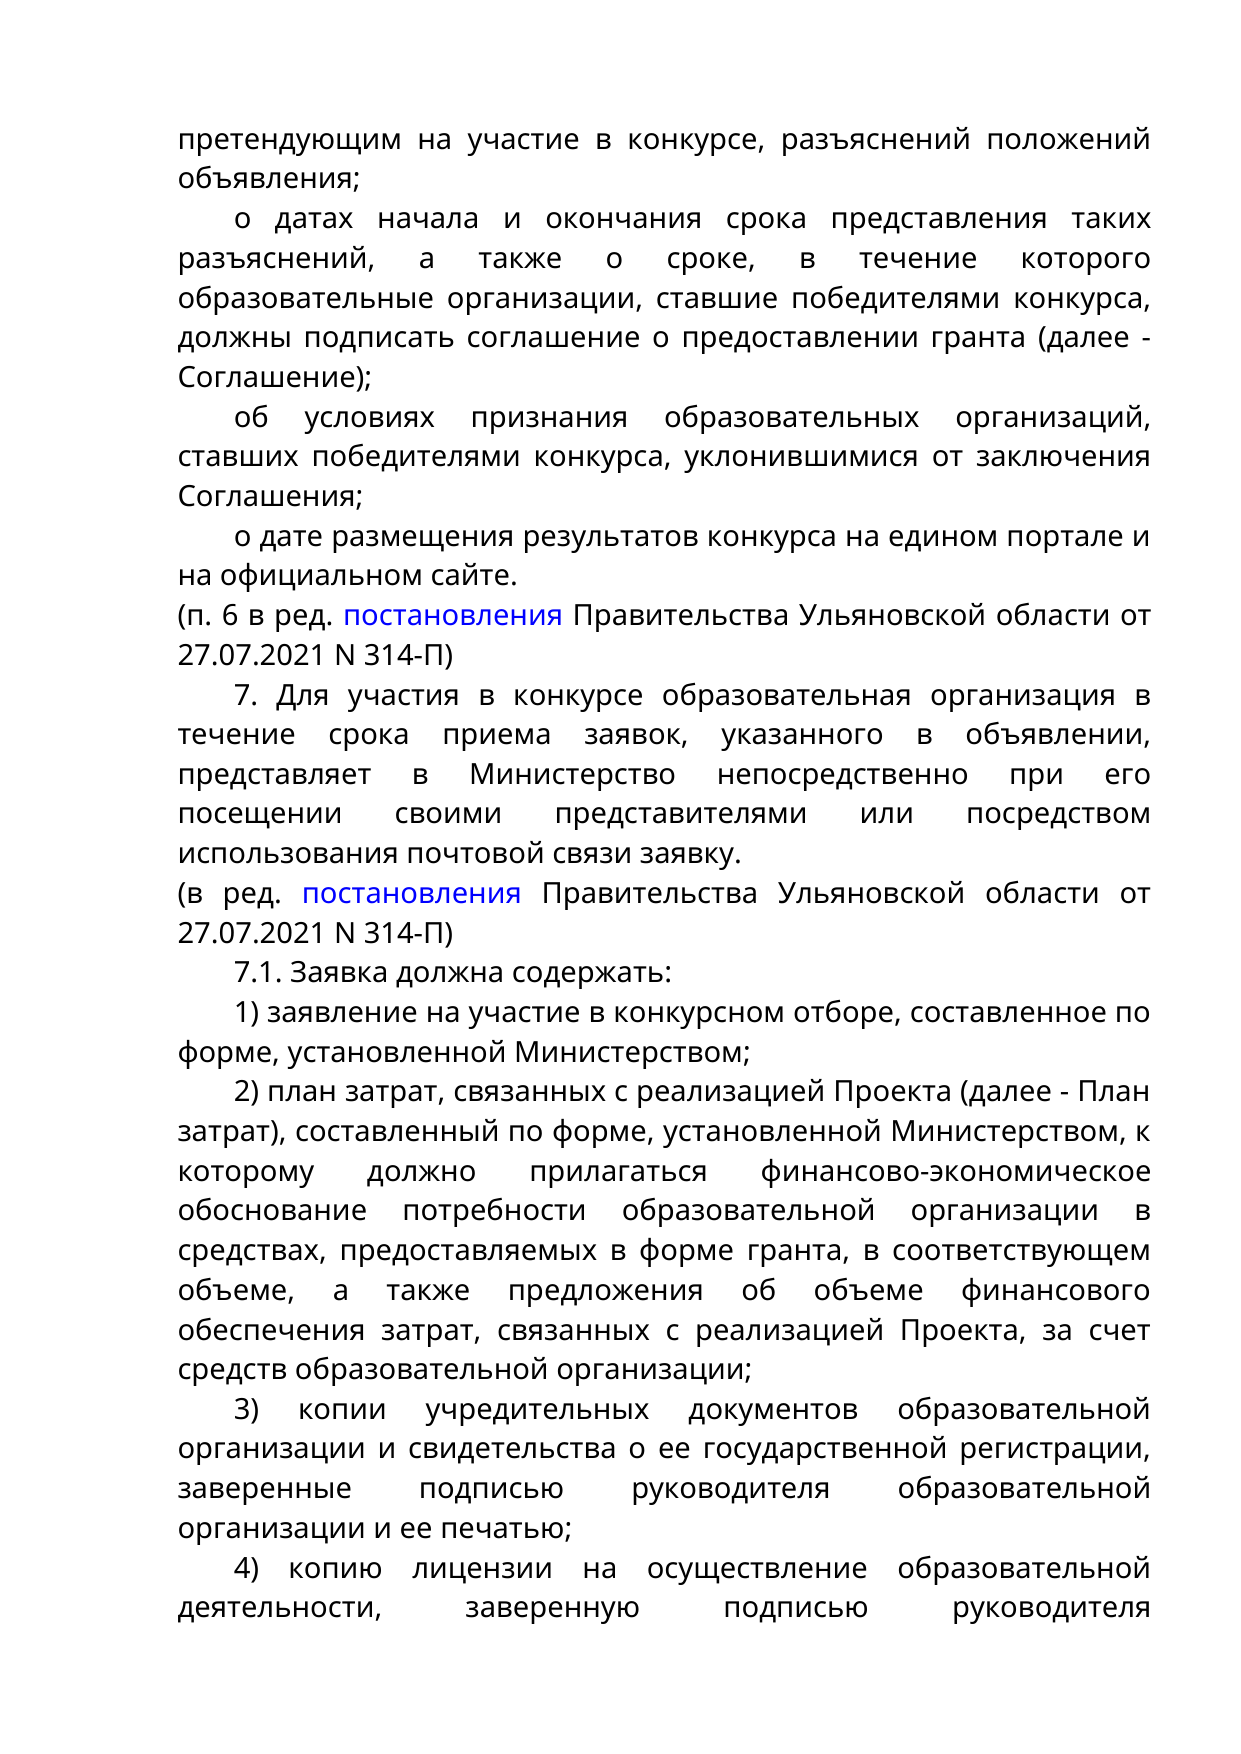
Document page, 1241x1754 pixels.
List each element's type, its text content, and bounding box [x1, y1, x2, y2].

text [177, 118, 1152, 197]
text о дате размещения результатов конкурса на едином портале и на официальном сайте. [177, 515, 1152, 594]
text 7.1. Заявка должна содержать: [177, 952, 1152, 991]
text 1) заявление на участие в конкурсном отборе, составленное по форме, установленной Министерством; [177, 991, 1152, 1071]
text об условиях признания образовательных организаций, ставших победителями конкурса, уклонившимися от заключения Соглашения; [177, 396, 1152, 515]
text 7. Для участия в конкурсе образовательная организация в течение срока приема заявок, указанного в объявлении, представляет в Министерство непосредственно при его посещении своими представителями или посредством использования почтовой связи заявку. [177, 674, 1152, 872]
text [177, 1547, 1152, 1626]
text 3) копии учредительных документов образовательной организации и свидетельства о ее государственной регистрации, заверенные подписью руководителя образовательной организации и ее печатью; [177, 1388, 1152, 1547]
text (п. 6 в ред. постановления Правительства Ульяновской области от 27.07.2021 N 314-П) [177, 594, 1152, 674]
text (в ред. постановления Правительства Ульяновской области от 27.07.2021 N 314-П) [177, 872, 1152, 952]
text о датах начала и окончания срока представления таких разъяснений, а также о сроке, в течение которого образовательные организации, ставшие победителями конкурса, должны подписать соглашение о предоставлении гранта (далее - Соглашение); [177, 197, 1152, 396]
text 2) план затрат, связанных с реализацией Проекта (далее - План затрат), составленный по форме, установленной Министерством, к которому должно прилагаться финансово-экономическое обоснование потребности образовательной организации в средствах, предоставляемых в форме гранта, в соответствующем объеме, а также предложения об объеме финансового обеспечения затрат, связанных с реализацией Проекта, за счет средств образовательной организации; [177, 1071, 1152, 1388]
